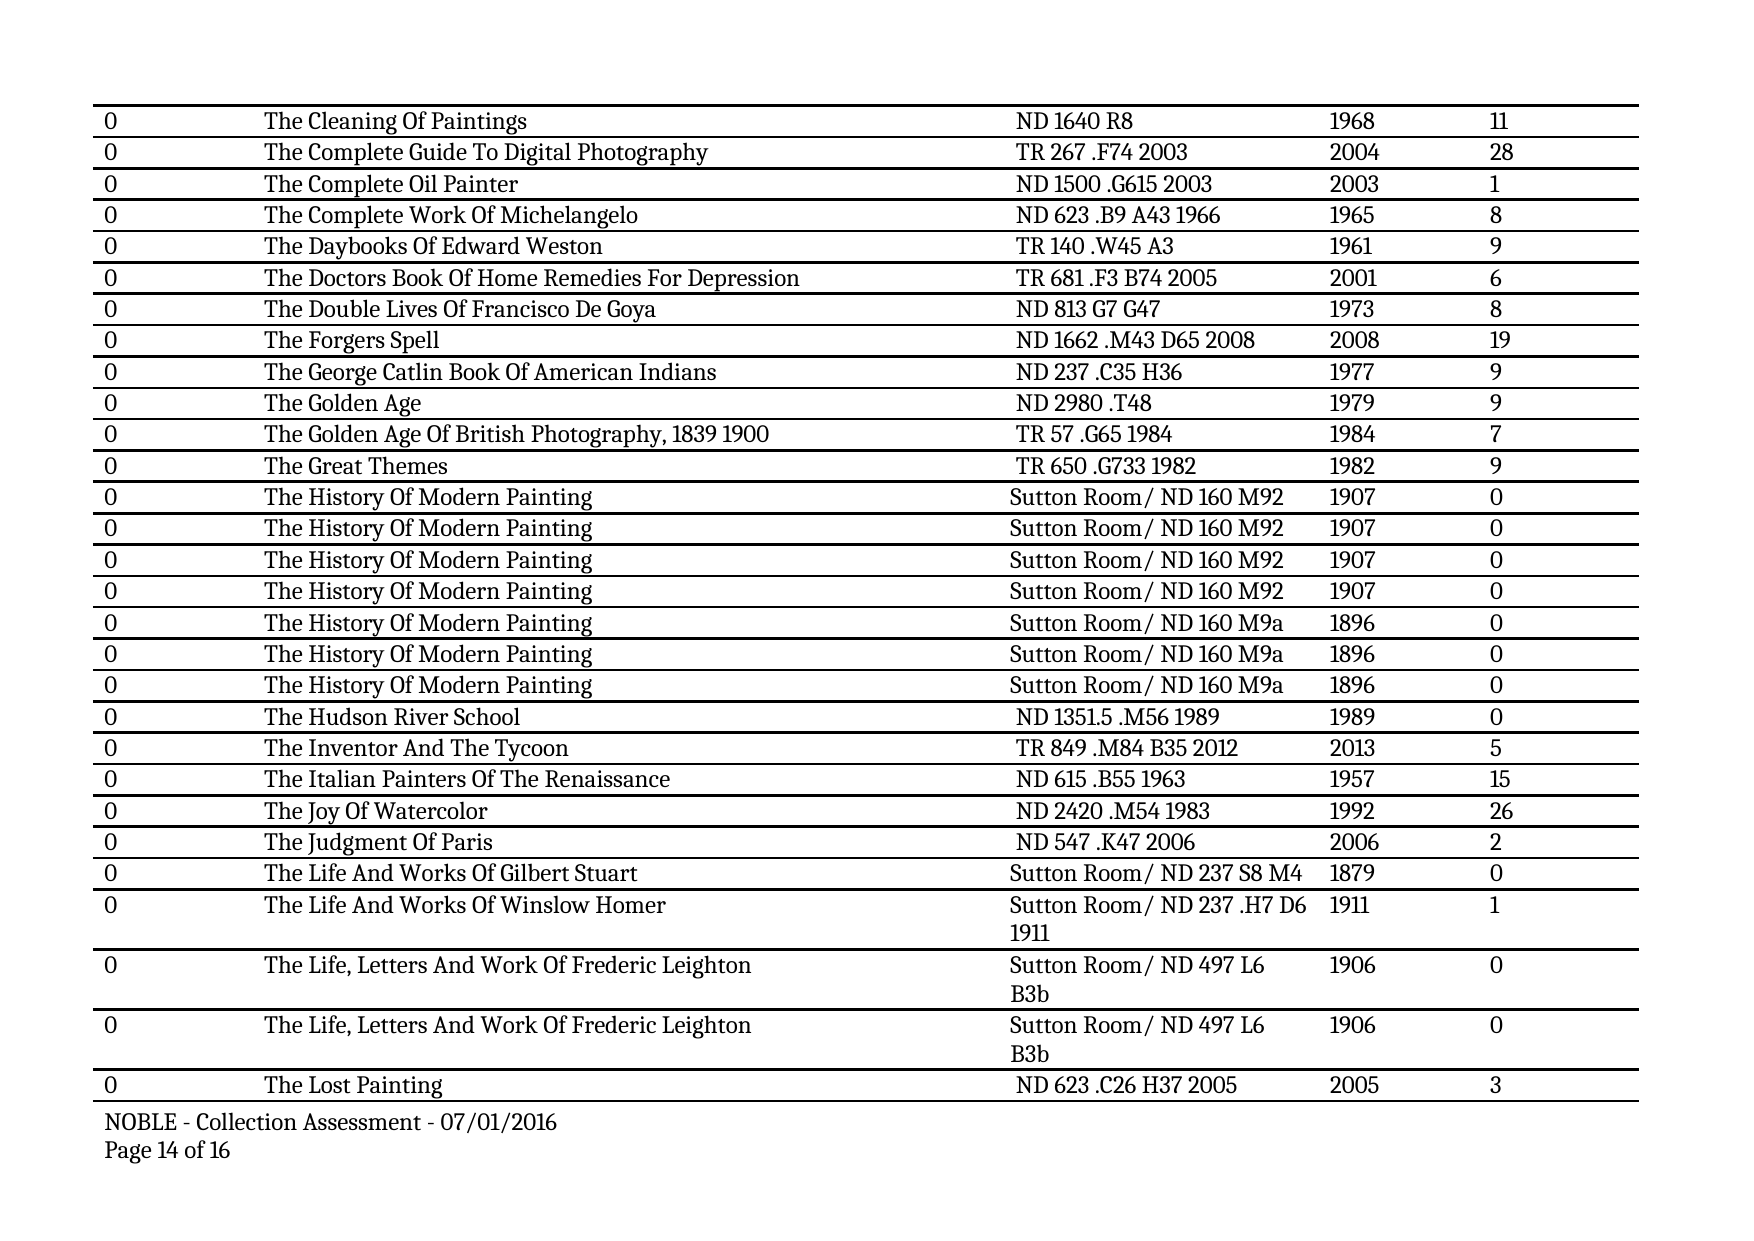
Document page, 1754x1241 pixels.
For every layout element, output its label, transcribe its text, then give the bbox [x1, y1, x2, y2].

table_cell ND 2420 .M54 1983 [999, 797, 1319, 825]
table_cell Sutton Room/ ND 497 L6 B3b [999, 1011, 1319, 1068]
table_cell The Complete Work Of Michelangelo [253, 201, 999, 229]
table_cell The Complete Oil Painter [253, 170, 999, 198]
table_cell Sutton Room/ ND 237 .H7 D6 1911 [999, 891, 1319, 948]
table_cell 0 [93, 1071, 253, 1100]
table_cell 1907 [1319, 483, 1478, 512]
table_cell 28 [1479, 138, 1638, 167]
table_cell 1 [1479, 170, 1638, 198]
table_cell Sutton Room/ ND 160 M92 [999, 546, 1319, 574]
table_cell ND 623 .B9 A43 1966 [999, 201, 1319, 229]
table_cell 0 [93, 452, 253, 480]
table_cell The History Of Modern Painting [253, 640, 999, 668]
table_cell 1 [1479, 891, 1638, 948]
table_cell 2013 [1319, 734, 1478, 763]
table_cell 0 [93, 859, 253, 888]
table_cell 0 [1479, 671, 1638, 700]
table_cell ND 813 G7 G47 [999, 295, 1319, 324]
table_cell 0 [93, 201, 253, 229]
table_cell The History Of Modern Painting [253, 608, 999, 637]
table_cell 0 [1479, 859, 1638, 888]
table_cell 0 [93, 389, 253, 418]
table_cell 0 [93, 608, 253, 637]
table_cell 19 [1479, 326, 1638, 355]
table_cell 1907 [1319, 515, 1478, 543]
table_cell 1907 [1319, 546, 1478, 574]
table_cell 0 [93, 326, 253, 355]
table_cell 1968 [1319, 107, 1478, 136]
table_cell The History Of Modern Painting [253, 483, 999, 512]
table_cell ND 237 .C35 H36 [999, 358, 1319, 386]
table_cell The Joy Of Watercolor [253, 797, 999, 825]
table_cell 8 [1479, 295, 1638, 324]
table_cell 11 [1479, 107, 1638, 136]
table_cell The Golden Age [253, 389, 999, 418]
table_cell 0 [93, 765, 253, 794]
table_cell 1907 [1319, 577, 1478, 606]
table_cell 1977 [1319, 358, 1478, 386]
table_cell The Life And Works Of Gilbert Stuart [253, 859, 999, 888]
table_cell 0 [93, 577, 253, 606]
table_cell 0 [93, 671, 253, 700]
table_cell 1896 [1319, 671, 1478, 700]
table_cell The History Of Modern Painting [253, 546, 999, 574]
table_cell TR 681 .F3 B74 2005 [999, 264, 1319, 292]
table_cell TR 849 .M84 B35 2012 [999, 734, 1319, 763]
table_cell ND 1662 .M43 D65 2008 [999, 326, 1319, 355]
table_cell 2003 [1319, 170, 1478, 198]
table_cell 2001 [1319, 264, 1478, 292]
table_cell The History Of Modern Painting [253, 577, 999, 606]
table_cell 0 [93, 295, 253, 324]
table_cell 9 [1479, 389, 1638, 418]
table_cell 3 [1479, 1071, 1638, 1100]
table_cell The Life, Letters And Work Of Frederic Leighton [253, 1011, 999, 1068]
table_cell The Cleaning Of Paintings [253, 107, 999, 136]
table_cell The Doctors Book Of Home Remedies For Depression [253, 264, 999, 292]
table_cell 9 [1479, 358, 1638, 386]
table_cell 1957 [1319, 765, 1478, 794]
table_cell The Inventor And The Tycoon [253, 734, 999, 763]
table_cell The Complete Guide To Digital Photography [253, 138, 999, 167]
table_cell 1989 [1319, 703, 1478, 731]
table_cell 0 [93, 797, 253, 825]
table_cell Sutton Room/ ND 160 M9a [999, 671, 1319, 700]
table_cell 0 [1479, 577, 1638, 606]
table_cell 1906 [1319, 1011, 1478, 1068]
table_cell 7 [1479, 420, 1638, 449]
table_cell 0 [93, 420, 253, 449]
table_cell The Hudson River School [253, 703, 999, 731]
table_cell The Golden Age Of British Photography, 1839 1900 [253, 420, 999, 449]
table_cell TR 650 .G733 1982 [999, 452, 1319, 480]
table_cell 1984 [1319, 420, 1478, 449]
table_cell The Life And Works Of Winslow Homer [253, 891, 999, 948]
table_cell 0 [1479, 515, 1638, 543]
table_cell ND 1640 R8 [999, 107, 1319, 136]
table_cell The Daybooks Of Edward Weston [253, 232, 999, 261]
table_cell 0 [93, 703, 253, 731]
table_cell Sutton Room/ ND 237 S8 M4 [999, 859, 1319, 888]
table_cell 0 [1479, 546, 1638, 574]
table_cell 1879 [1319, 859, 1478, 888]
table_cell Sutton Room/ ND 160 M9a [999, 640, 1319, 668]
table_cell 1965 [1319, 201, 1478, 229]
table_cell 0 [1479, 951, 1638, 1008]
table_cell ND 615 .B55 1963 [999, 765, 1319, 794]
table_cell TR 57 .G65 1984 [999, 420, 1319, 449]
table_cell 2 [1479, 828, 1638, 857]
table_cell 9 [1479, 232, 1638, 261]
table_cell ND 2980 .T48 [999, 389, 1319, 418]
table_cell 0 [93, 170, 253, 198]
table_cell 0 [1479, 640, 1638, 668]
table_cell 6 [1479, 264, 1638, 292]
table_cell 0 [1479, 483, 1638, 512]
table_cell 0 [93, 891, 253, 948]
table_cell 2005 [1319, 1071, 1478, 1100]
table_cell 0 [1479, 703, 1638, 731]
table_cell 0 [93, 264, 253, 292]
table_cell 1979 [1319, 389, 1478, 418]
table_cell 2006 [1319, 828, 1478, 857]
table_cell The Lost Painting [253, 1071, 999, 1100]
table_cell 9 [1479, 452, 1638, 480]
table_cell 15 [1479, 765, 1638, 794]
table_cell 0 [1479, 1011, 1638, 1068]
table_cell 2008 [1319, 326, 1478, 355]
table_cell The History Of Modern Painting [253, 515, 999, 543]
table_cell 8 [1479, 201, 1638, 229]
table_cell Sutton Room/ ND 160 M92 [999, 577, 1319, 606]
table_cell 0 [93, 138, 253, 167]
table_cell 0 [93, 734, 253, 763]
table_cell Sutton Room/ ND 160 M9a [999, 608, 1319, 637]
table_cell 0 [93, 951, 253, 1008]
table_cell 0 [93, 515, 253, 543]
table_cell The George Catlin Book Of American Indians [253, 358, 999, 386]
table_cell Sutton Room/ ND 497 L6 B3b [999, 951, 1319, 1008]
table_cell 0 [93, 232, 253, 261]
table_cell The Judgment Of Paris [253, 828, 999, 857]
table_cell ND 623 .C26 H37 2005 [999, 1071, 1319, 1100]
table_cell 0 [1479, 608, 1638, 637]
table_cell 1906 [1319, 951, 1478, 1008]
table_cell 1911 [1319, 891, 1478, 948]
table_cell 1973 [1319, 295, 1478, 324]
table_cell 1961 [1319, 232, 1478, 261]
table_cell 0 [93, 546, 253, 574]
table_cell 0 [93, 483, 253, 512]
table_cell The Forgers Spell [253, 326, 999, 355]
table_cell 26 [1479, 797, 1638, 825]
table_cell The Great Themes [253, 452, 999, 480]
table_cell 5 [1479, 734, 1638, 763]
table_cell 2004 [1319, 138, 1478, 167]
table_cell 1896 [1319, 640, 1478, 668]
table_cell ND 1351.5 .M56 1989 [999, 703, 1319, 731]
table_cell TR 267 .F74 2003 [999, 138, 1319, 167]
table_cell ND 547 .K47 2006 [999, 828, 1319, 857]
table_cell 0 [93, 358, 253, 386]
table_cell 0 [93, 640, 253, 668]
table_cell 0 [93, 1011, 253, 1068]
table_cell Sutton Room/ ND 160 M92 [999, 515, 1319, 543]
table_cell The Life, Letters And Work Of Frederic Leighton [253, 951, 999, 1008]
table_cell TR 140 .W45 A3 [999, 232, 1319, 261]
table_cell 1896 [1319, 608, 1478, 637]
table_cell The History Of Modern Painting [253, 671, 999, 700]
table_cell The Italian Painters Of The Renaissance [253, 765, 999, 794]
table_cell 1992 [1319, 797, 1478, 825]
table_cell The Double Lives Of Francisco De Goya [253, 295, 999, 324]
table_cell 0 [93, 828, 253, 857]
table_cell Sutton Room/ ND 160 M92 [999, 483, 1319, 512]
table_cell 0 [93, 107, 253, 136]
table_cell 1982 [1319, 452, 1478, 480]
table_cell ND 1500 .G615 2003 [999, 170, 1319, 198]
